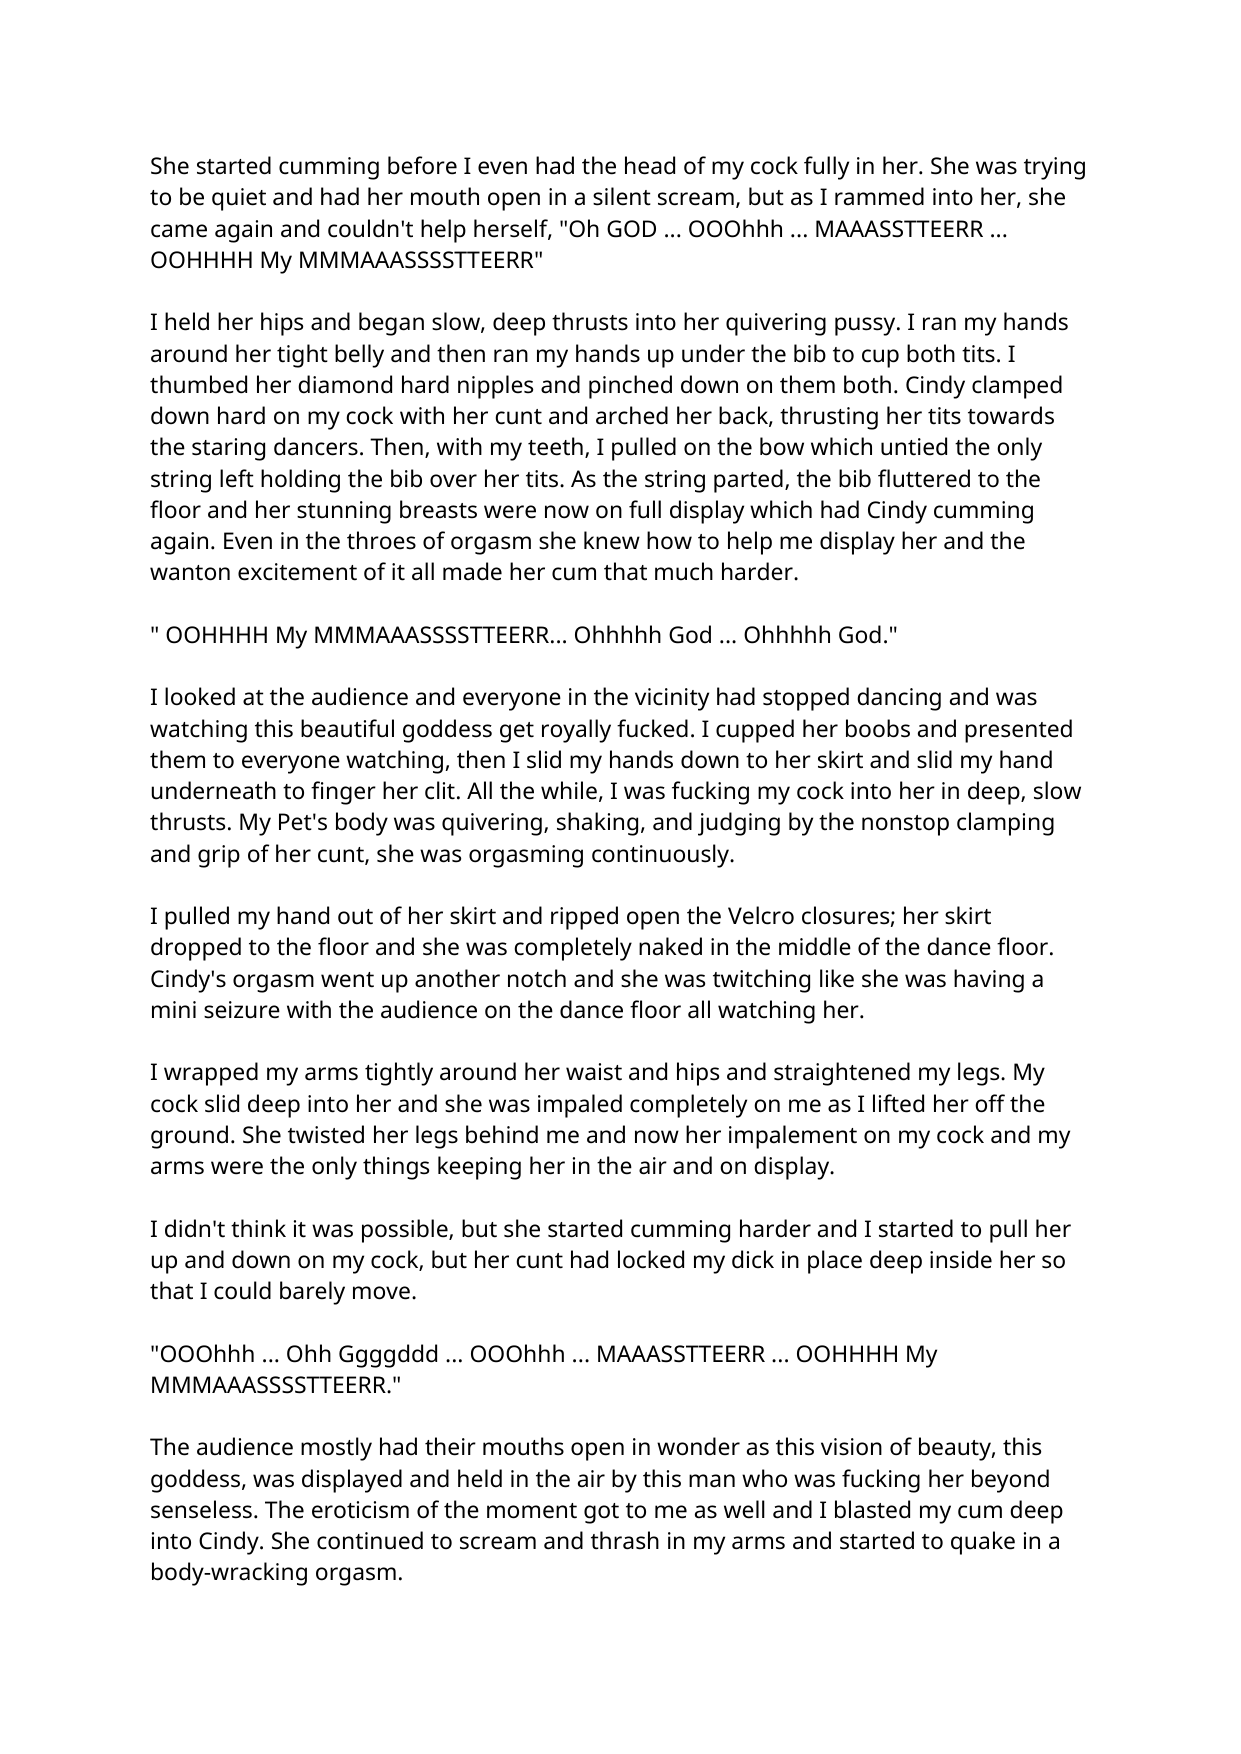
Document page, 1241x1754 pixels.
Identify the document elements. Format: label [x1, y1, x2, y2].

text [150, 150, 1090, 1587]
